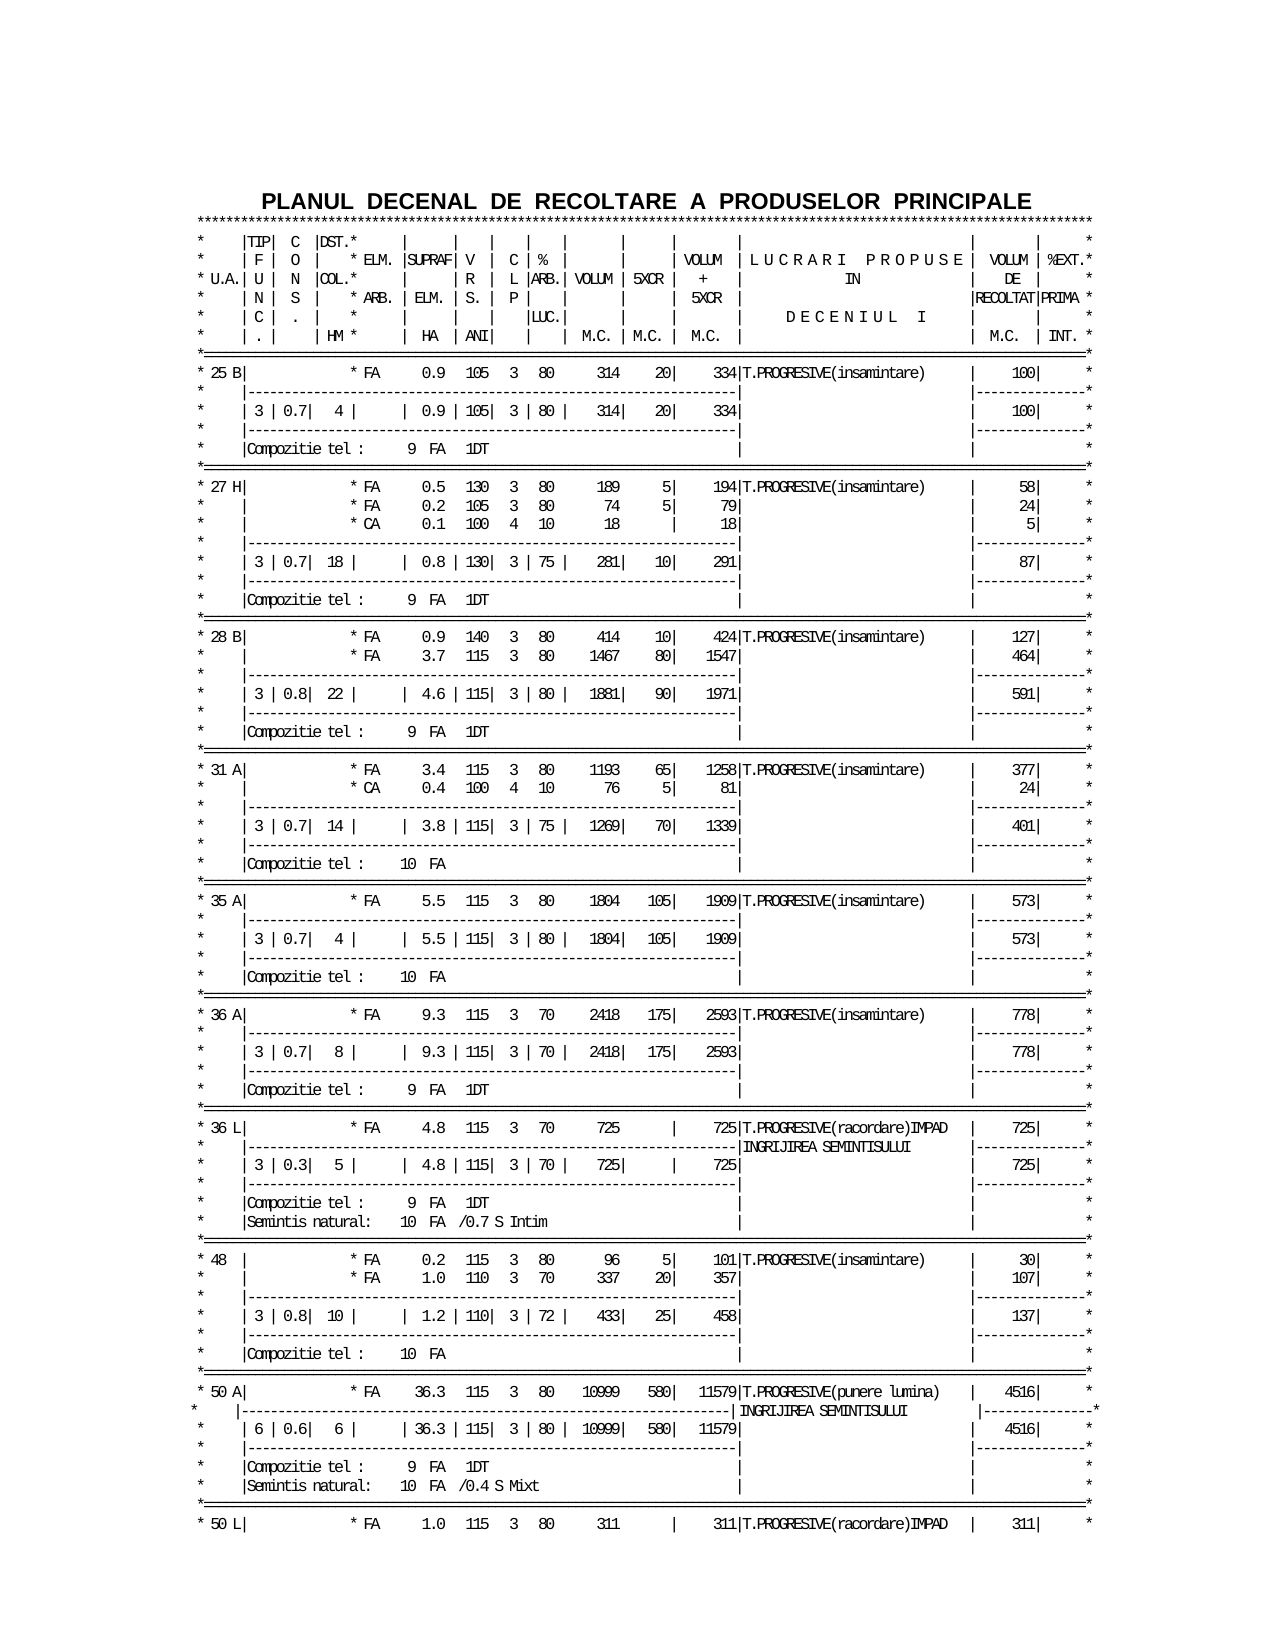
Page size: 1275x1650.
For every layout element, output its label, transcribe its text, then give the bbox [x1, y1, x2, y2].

text *=========================================================================================================================* [112, 987, 1181, 1006]
text * | . | | HM * | HA | ANI| | | M.C. | M.C. | M.C. | | M.C. | INT. * [112, 327, 1181, 346]
text * | * FA 1.0 110 3 70 337 20| 357| | 107| * [112, 1270, 1181, 1289]
text * |-------------------------------------------------------------------| |---------------* [112, 799, 1181, 818]
text *=========================================================================================================================* [112, 1100, 1181, 1119]
text * 28 B| * FA 0.9 140 3 80 414 10| 424|T.PROGRESIVE(insamintare) | 127| * [112, 629, 1181, 648]
text * U.A.| U | N |COL.* | | R | L |ARB.| VOLUM | 5XCR | + | IN | DE | * [112, 271, 1181, 290]
text *=========================================================================================================================* [112, 610, 1181, 629]
text * |-------------------------------------------------------------------| |---------------* [112, 836, 1181, 855]
text * | * CA 0.4 100 4 10 76 5| 81| | 24| * [112, 780, 1181, 799]
text * | * CA 0.1 100 4 10 18 | 18| | 5| * [112, 516, 1181, 535]
text * | 3 | 0.8| 22 | | 4.6 | 115| 3 | 80 | 1881| 90| 1971| | 591| * [112, 686, 1181, 704]
text * |Compozitie tel : 10 FA | | * [112, 1346, 1181, 1364]
text *=========================================================================================================================* [112, 1496, 1181, 1515]
text * |Compozitie tel : 9 FA 1DT | | * [112, 723, 1181, 742]
text PLANUL DECENAL DE RECOLTARE A PRODUSELOR PRINCIPALE [112, 188, 1181, 214]
text * 27 H| * FA 0.5 130 3 80 189 5| 194|T.PROGRESIVE(insamintare) | 58| * [112, 478, 1181, 497]
text * | C | . | * | | | |LUC.| | | | D E C E N I U L I | | * [112, 308, 1181, 327]
text * | 3 | 0.3| 5 | | 4.8 | 115| 3 | 70 | 725| | 725| | 725| * [112, 1157, 1181, 1176]
text * |-------------------------------------------------------------------| |---------------* [112, 422, 1181, 441]
text * |-------------------------------------------------------------------| |---------------* [112, 1289, 1181, 1308]
text *=========================================================================================================================* [112, 459, 1181, 478]
text * | 3 | 0.7| 14 | | 3.8 | 115| 3 | 75 | 1269| 70| 1339| | 401| * [112, 818, 1181, 836]
text * |Compozitie tel : 9 FA 1DT | | * [112, 1082, 1181, 1100]
text * |Compozitie tel : 10 FA | | * [112, 855, 1181, 874]
text * |-------------------------------------------------------------------| |---------------* [112, 704, 1181, 723]
text * | 3 | 0.7| 8 | | 9.3 | 115| 3 | 70 | 2418| 175| 2593| | 778| * [112, 1044, 1181, 1063]
text *=========================================================================================================================* [112, 346, 1181, 365]
text * 36 A| * FA 9.3 115 3 70 2418 175| 2593|T.PROGRESIVE(insamintare) | 778| * [112, 1006, 1181, 1025]
text * |Semintis natural: 10 FA /0.4 S Mixt | | * [112, 1477, 1181, 1496]
text * | * FA 0.2 105 3 80 74 5| 79| | 24| * [112, 497, 1181, 516]
text * |Compozitie tel : 9 FA 1DT | | * [112, 1459, 1181, 1477]
text * |Compozitie tel : 9 FA 1DT | | * [112, 591, 1181, 610]
text * |Compozitie tel : 10 FA | | * [112, 968, 1181, 987]
text * |-------------------------------------------------------------------| |---------------* [112, 1176, 1181, 1195]
text * |-------------------------------------------------------------------| |---------------* [112, 1440, 1181, 1459]
text * 36 L| * FA 4.8 115 3 70 725 | 725|T.PROGRESIVE(racordare)IMPAD | 725| * [112, 1119, 1181, 1138]
text * |Compozitie tel : 9 FA 1DT | | * [112, 441, 1181, 459]
text *=========================================================================================================================* [112, 1364, 1181, 1383]
text * 50 A| * FA 36.3 115 3 80 10999 580| 11579|T.PROGRESIVE(punere lumina) | 4516| * [112, 1383, 1181, 1402]
text *=========================================================================================================================* [112, 874, 1181, 893]
text * 25 B| * FA 0.9 105 3 80 314 20| 334|T.PROGRESIVE(insamintare) | 100| * [112, 365, 1181, 384]
text *=========================================================================================================================* [112, 1232, 1181, 1251]
text * |Compozitie tel : 9 FA 1DT | | * [112, 1195, 1181, 1213]
text * |-------------------------------------------------------------------| |---------------* [112, 667, 1181, 686]
text * |-------------------------------------------------------------------|INGRIJIREA SEMINTISULUI |---------------* [112, 1138, 1181, 1157]
text * |-------------------------------------------------------------------| |---------------* [112, 1063, 1181, 1082]
text * | * FA 3.7 115 3 80 1467 80| 1547| | 464| * [112, 648, 1181, 667]
text * |-------------------------------------------------------------------| |---------------* [112, 912, 1181, 931]
text * | N | S | * ARB. | ELM. | S. | P | | | | 5XCR | |RECOLTAT|PRIMA * [112, 290, 1181, 308]
text * | 3 | 0.7| 4 | | 0.9 | 105| 3 | 80 | 314| 20| 334| | 100| * [112, 403, 1181, 422]
text * |-------------------------------------------------------------------| |---------------* [112, 535, 1181, 554]
text * |-------------------------------------------------------------------| |---------------* [112, 949, 1181, 968]
text * | 3 | 0.7| 4 | | 5.5 | 115| 3 | 80 | 1804| 105| 1909| | 573| * [112, 931, 1181, 949]
text * |-------------------------------------------------------------------| |---------------* [112, 572, 1181, 591]
text * 50 L| * FA 1.0 115 3 80 311 | 311|T.PROGRESIVE(racordare)IMPAD | 311| * [112, 1515, 1181, 1534]
text * 48 | * FA 0.2 115 3 80 96 5| 101|T.PROGRESIVE(insamintare) | 30| * [112, 1251, 1181, 1270]
text * |-------------------------------------------------------------------| |---------------* [112, 1025, 1181, 1044]
text * |-------------------------------------------------------------------| |---------------* [112, 384, 1181, 403]
text * | 6 | 0.6| 6 | | 36.3 | 115| 3 | 80 | 10999| 580| 11579| | 4516| * [112, 1421, 1181, 1440]
text *=========================================================================================================================* [112, 742, 1181, 761]
text * |Semintis natural: 10 FA /0.7 S Intim | | * [112, 1213, 1181, 1232]
text * |TIP| C |DST.* | | | | | | | | | | * [112, 233, 1181, 252]
text * | F | O | * ELM. |SUPRAF| V | C | % | | | VOLUM | L U C R A R I P R O P U S E | VOLUM | %EXT.* [112, 252, 1181, 271]
text *************************************************************************************************************************** [112, 214, 1181, 233]
text * |-------------------------------------------------------------------|INGRIJIREA SEMINTISULUI |---------------* [112, 1402, 1181, 1421]
text * | 3 | 0.8| 10 | | 1.2 | 110| 3 | 72 | 433| 25| 458| | 137| * [112, 1308, 1181, 1327]
text * 35 A| * FA 5.5 115 3 80 1804 105| 1909|T.PROGRESIVE(insamintare) | 573| * [112, 893, 1181, 912]
text * | 3 | 0.7| 18 | | 0.8 | 130| 3 | 75 | 281| 10| 291| | 87| * [112, 554, 1181, 572]
text * 31 A| * FA 3.4 115 3 80 1193 65| 1258|T.PROGRESIVE(insamintare) | 377| * [112, 761, 1181, 780]
text * |-------------------------------------------------------------------| |---------------* [112, 1327, 1181, 1346]
